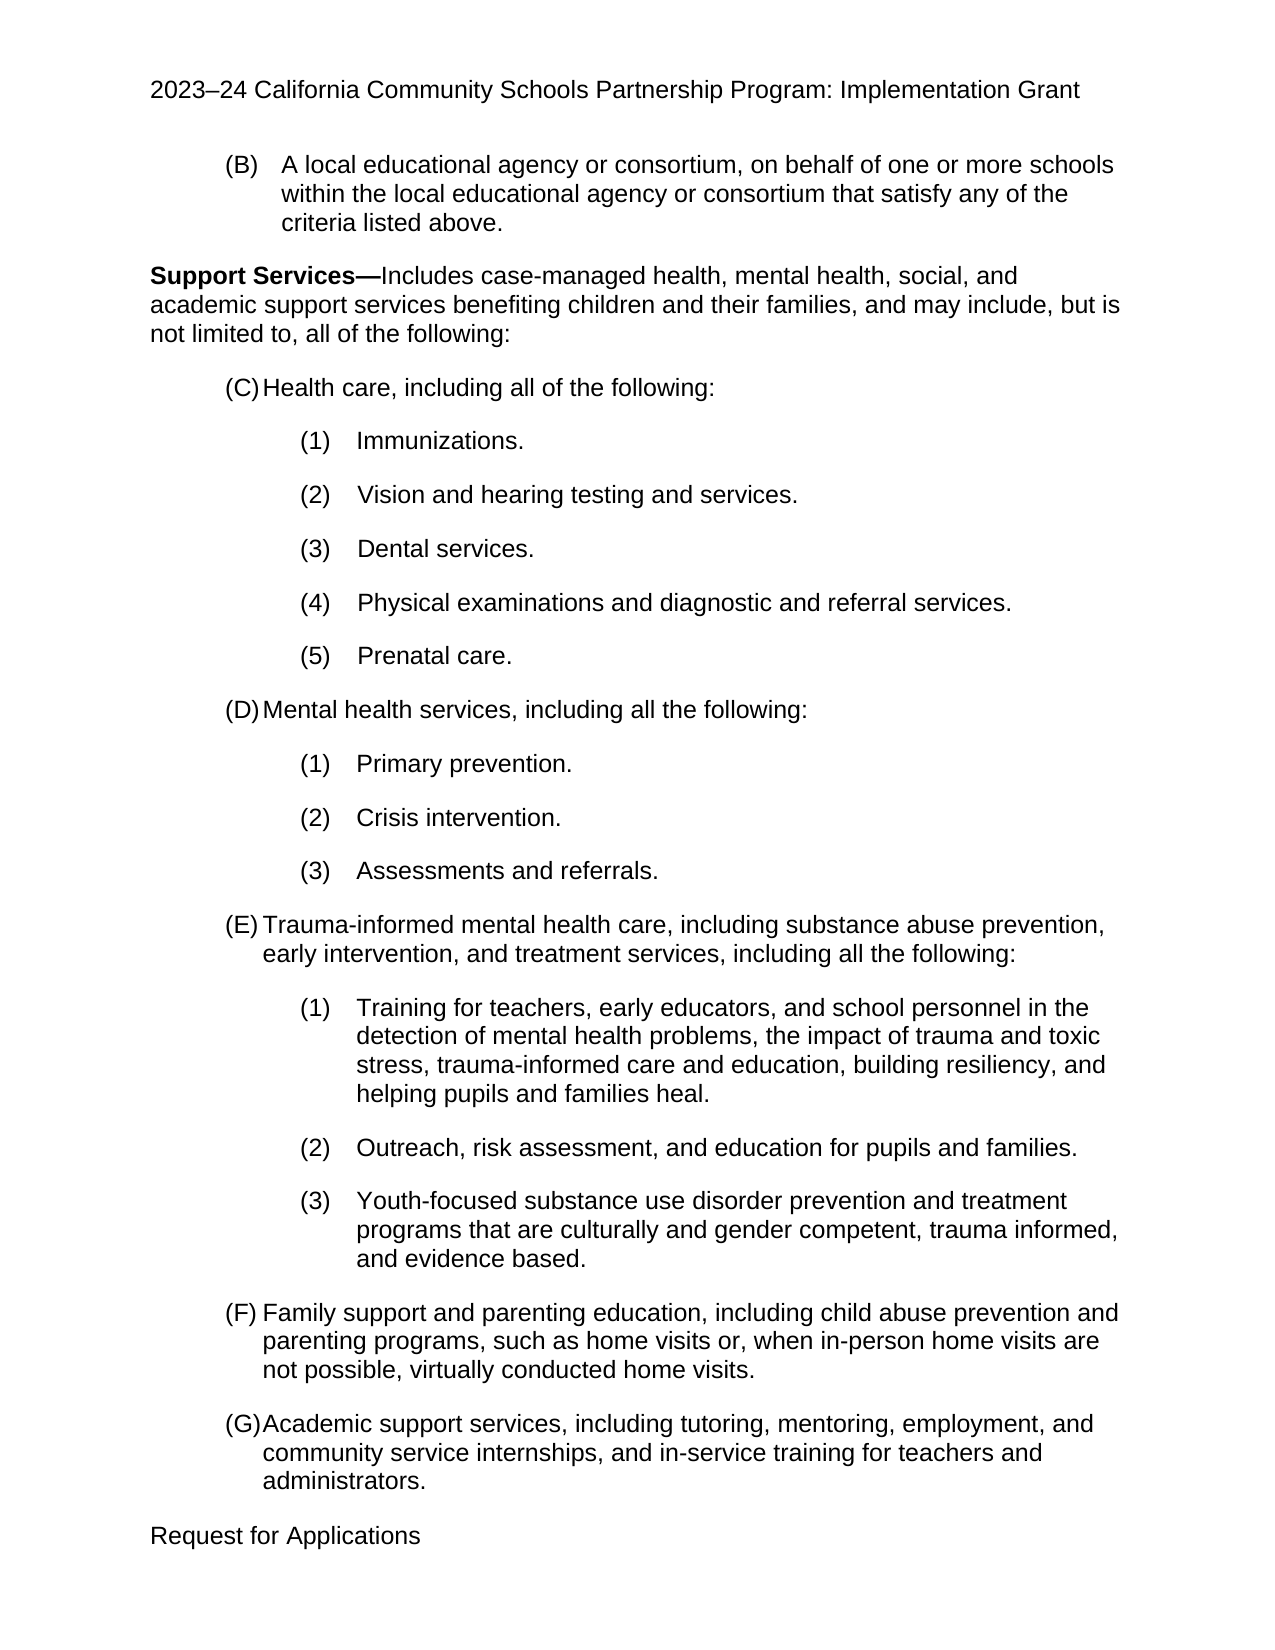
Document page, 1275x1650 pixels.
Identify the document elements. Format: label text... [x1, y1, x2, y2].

list Vision and hearing testing and services. [300, 480, 1125, 509]
list Physical examinations and diagnostic and referral services. [300, 587, 1125, 616]
list Crisis intervention. [300, 802, 1125, 831]
list A local educational agency or consortium, on behalf of one or more schools within the local educational agency or consortium that satisfy any of the criteria listed above. [225, 150, 1125, 236]
list Trauma-informed mental health care, including substance abuse prevention, early intervention, and treatment services, including all the following: [225, 910, 1125, 967]
list Academic support services, including tutoring, mentoring, employment, and community service internships, and in-service training for teachers and administrators. [225, 1409, 1125, 1495]
list Dental services. [300, 534, 1125, 562]
list Prenatal care. [300, 641, 1125, 670]
list Training for teachers, early educators, and school personnel in the detection of mental health problems, the impact of trauma and toxic stress, trauma-informed care and education, building resiliency, and helping pupils and families heal. [300, 992, 1125, 1107]
list Outreach, risk assessment, and education for pupils and families. [300, 1132, 1125, 1161]
list Mental health services, including all the following: [225, 695, 1125, 724]
list Family support and parenting education, including child abuse prevention and parenting programs, such as home visits or, when in-person home visits are not possible, virtually conducted home visits. [225, 1297, 1125, 1384]
list Immunizations. [300, 426, 1125, 455]
list Primary prevention. [300, 749, 1125, 777]
list Health care, including all of the following: [225, 372, 1125, 401]
list Assessments and referrals. [300, 856, 1125, 885]
list Youth-focused substance use disorder prevention and treatment programs that are culturally and gender competent, trauma informed, and evidence based. [300, 1186, 1125, 1272]
text Support Services—Includes case-managed health, mental health, social, and academic support services benefiting children and their families, and may include, but is not limited to, all of the following: [150, 261, 1125, 347]
